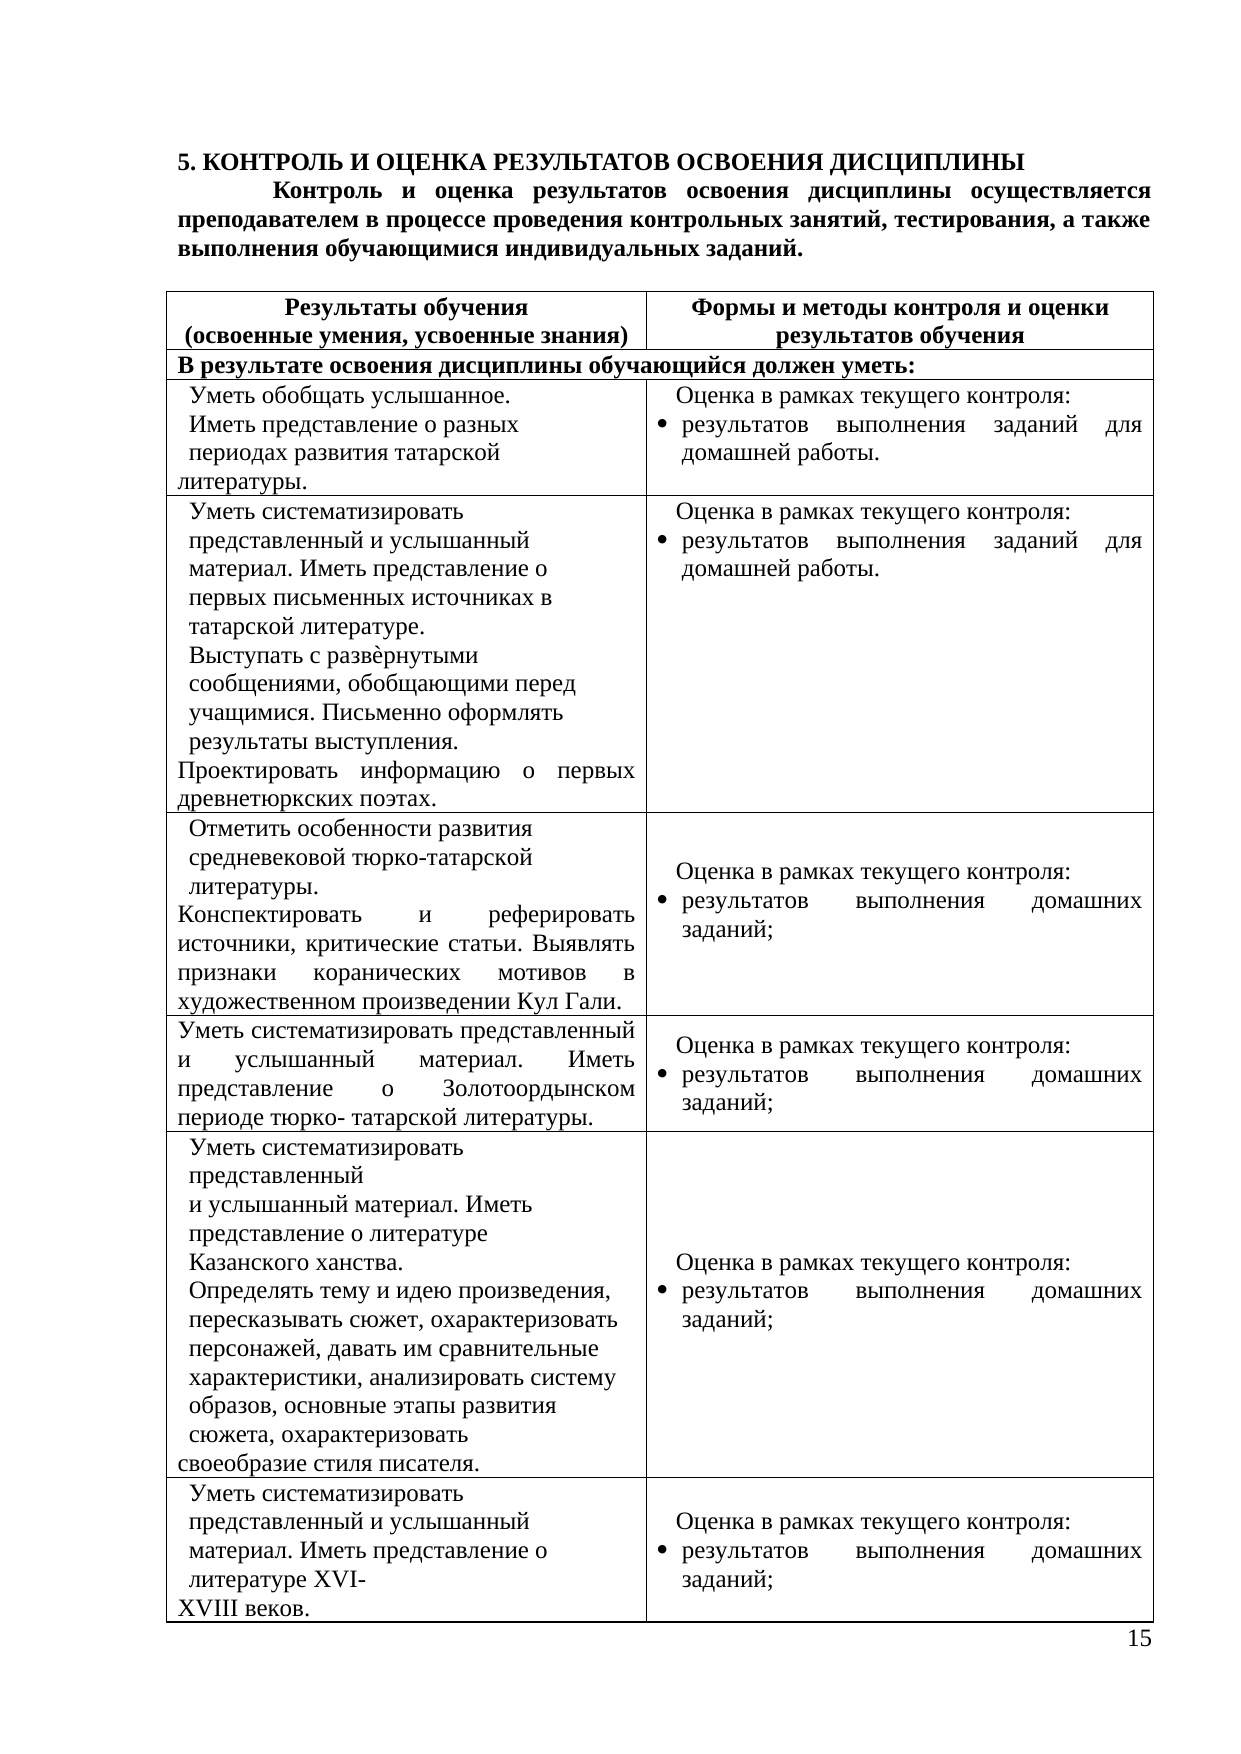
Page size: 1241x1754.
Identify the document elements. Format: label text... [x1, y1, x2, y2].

table_header Формы и методы контроля и оценки результатов обучения [647, 292, 1153, 349]
table_cell Уметь систематизировать представленный и услышанный материал. Иметь представление о первых письменных источниках в татарской литературе. Выступать с развѐрнутыми сообщениями, обобщающими перед учащимися. Письменно оформлять результаты выступления. Проектировать информацию о первых древнетюркских поэтах. [167, 496, 646, 812]
table_header Результаты обучения (освоенные умения, усвоенные знания) [167, 292, 646, 349]
text Контроль и оценка результатов освоения дисциплины осуществляется преподавателем в процессе проведения контрольных занятий, тестирования, а также выполнения обучающимися индивидуальных заданий. [177, 176, 1152, 262]
table_cell Уметь обобщать услышанное. Иметь представление о разных периодах развития татарской литературы. [167, 380, 646, 495]
table_cell В результате освоения дисциплины обучающийся должен уметь: [167, 350, 1153, 379]
table_cell Оценка в рамках текущего контроля: результатов выполнения домашних заданий; [647, 1016, 1153, 1131]
text 5. Контроль и оценка результатов освоения дисциплины [177, 147, 1152, 176]
table_cell Оценка в рамках текущего контроля: результатов выполнения домашних заданий; [647, 1132, 1153, 1477]
table_cell Оценка в рамках текущего контроля: результатов выполнения домашних заданий; [647, 1478, 1153, 1621]
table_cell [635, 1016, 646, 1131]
table_cell Оценка в рамках текущего контроля: результатов выполнения заданий для домашней работы. [647, 380, 1153, 495]
table_cell Оценка в рамках текущего контроля: результатов выполнения домашних заданий; [647, 813, 1153, 1014]
table_cell Оценка в рамках текущего контроля: результатов выполнения заданий для домашней работы. [647, 496, 1153, 812]
table_cell Уметь систематизировать представленный и услышанный материал. Иметь представление о литературе Казанского ханства. Определять тему и идею произведения, пересказывать сюжет, охарактеризовать персонажей, давать им сравнительные характеристики, анализировать систему образов, основные этапы развития сюжета, охарактеризовать своеобразие стиля писателя. [167, 1132, 646, 1477]
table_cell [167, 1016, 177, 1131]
table_cell Отметить особенности развития средневековой тюрко-татарской литературы. Конспектировать и реферировать источники, критические статьи. Выявлять признаки коранических мотивов в художественном произведении Кул Гали. [167, 813, 646, 1014]
table_cell Уметь систематизировать представленный и услышанный материал. Иметь представление о литературе XVI- XVIII веков. [167, 1478, 646, 1621]
